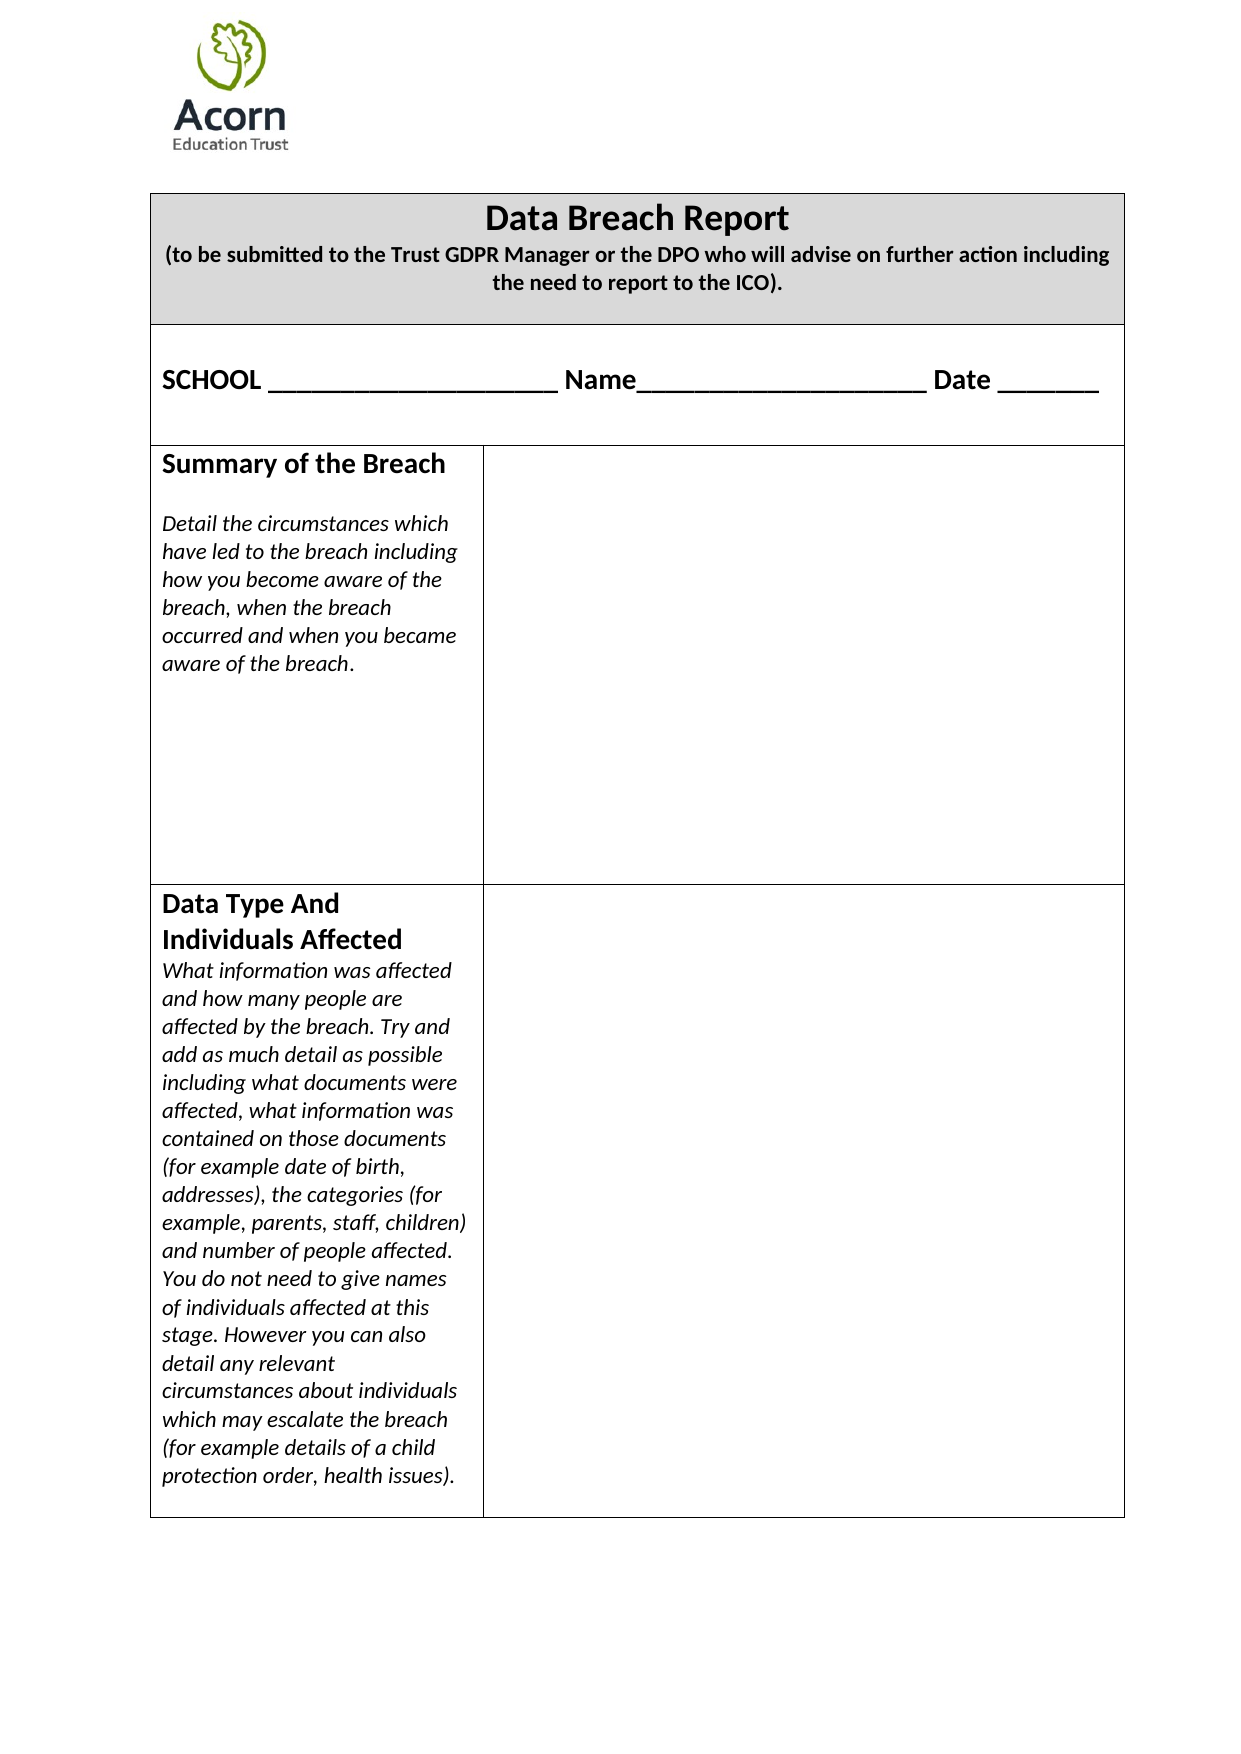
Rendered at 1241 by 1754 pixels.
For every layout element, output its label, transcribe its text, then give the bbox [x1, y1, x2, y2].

table_cell SCHOOL ____________________ Name____________________ Date _______ [151, 325, 1124, 444]
table_cell [484, 446, 1124, 884]
table_cell [484, 885, 1124, 1517]
table_cell Summary of the Breach Detail the circumstances which have led to the breach including how you become aware of the breach, when the breach occurred and when you became aware of the breach. [151, 446, 483, 884]
table_cell Data Type And Individuals Affected What information was affected and how many people are affected by the breach. Try and add as much detail as possible including what documents were affected, what information was contained on those documents (for example date of birth, addresses), the categories (for example, parents, staff, children) and number of people affected. You do not need to give names of individuals affected at this stage. However you can also detail any relevant circumstances about individuals which may escalate the breach (for example details of a child protection order, health issues). [151, 885, 483, 1517]
table_header Data Breach Report (to be submitted to the Trust GDPR Manager or the DPO who will advise on further action including the need to report to the ICO). [151, 194, 1124, 324]
picture [150, 12, 313, 160]
